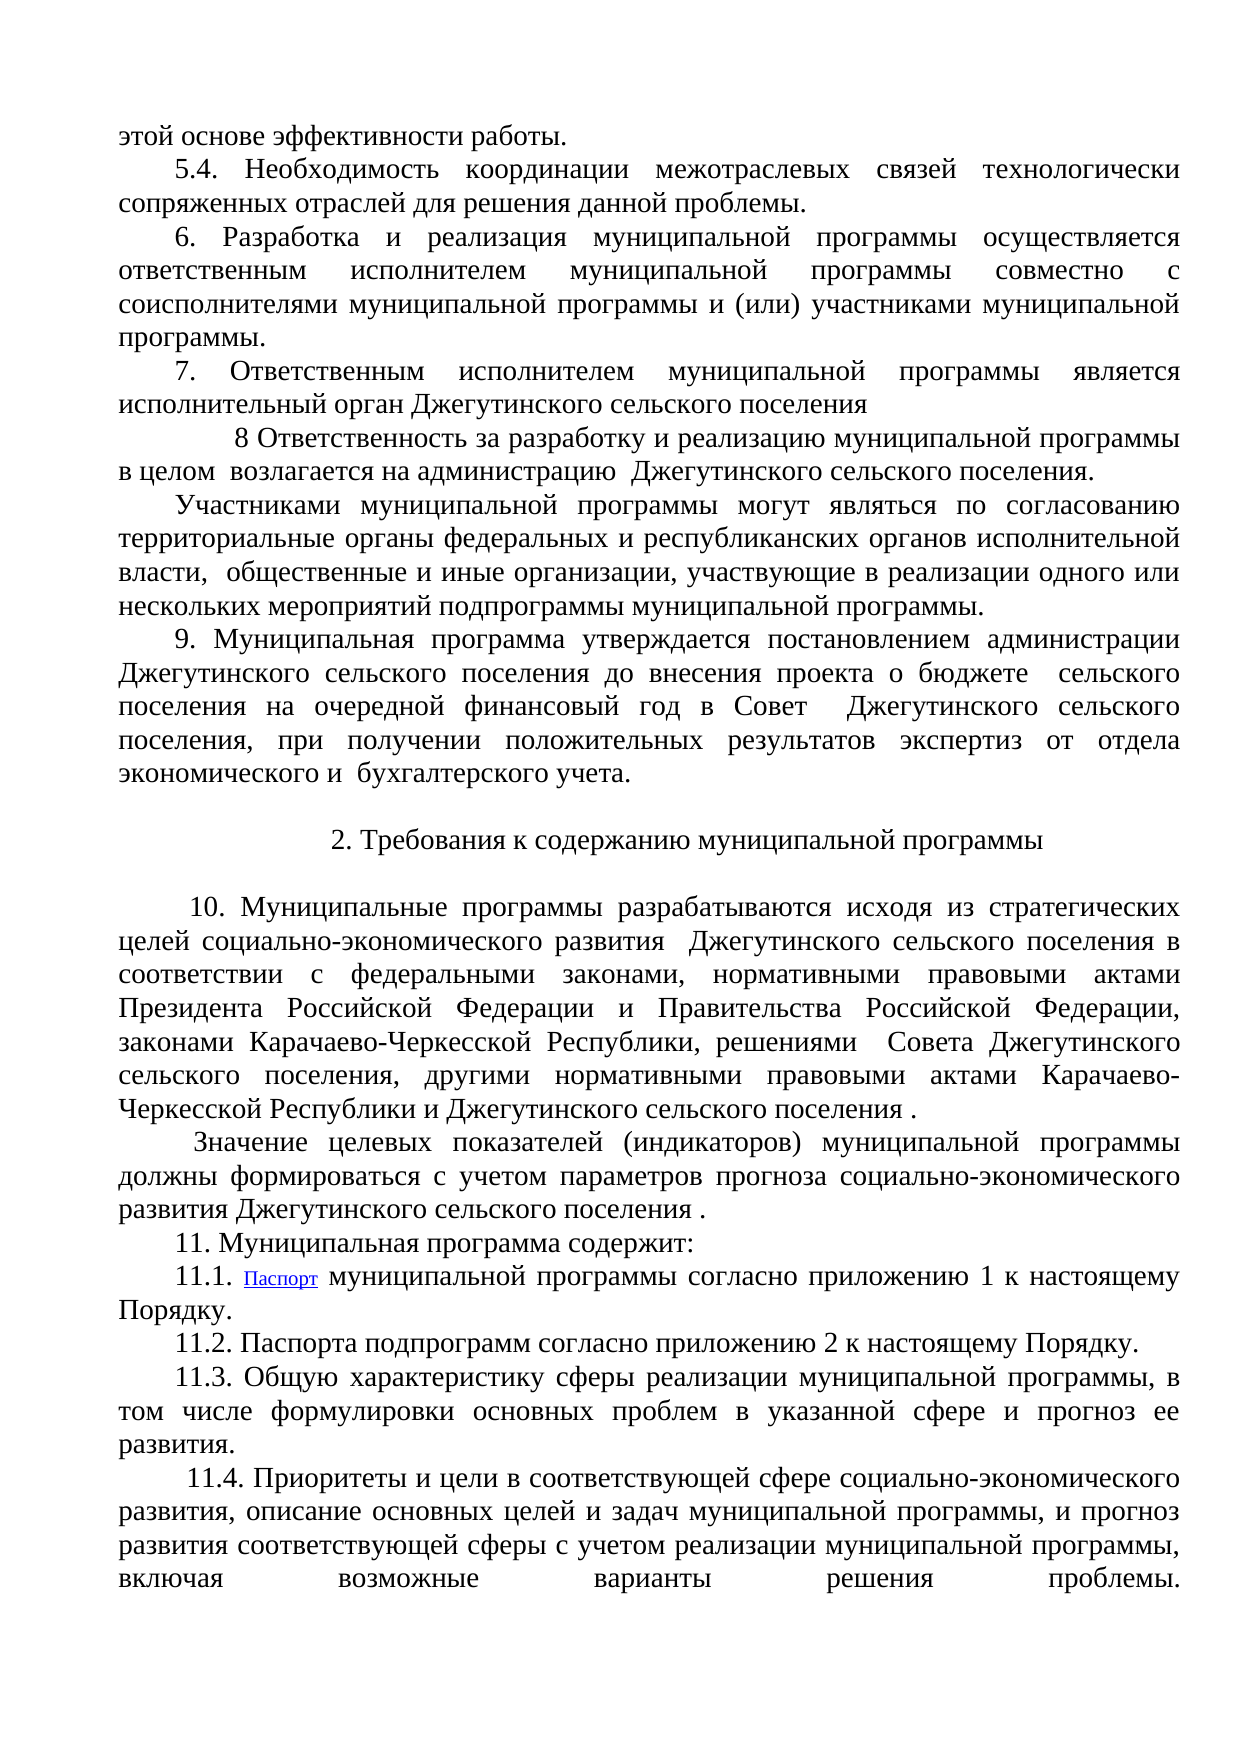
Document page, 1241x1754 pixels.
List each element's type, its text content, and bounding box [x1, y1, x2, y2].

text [118, 118, 1181, 152]
text 8 Ответственность за разработку и реализацию муниципальной программы в целом возлагается на администрацию Джегутинского сельского поселения. [118, 420, 1181, 487]
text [118, 1460, 1181, 1594]
text Участниками муниципальной программы могут являться по согласованию территориальные органы федеральных и республиканских органов исполнительной власти, общественные и иные организации, участвующие в реализации одного или нескольких мероприятий подпрограммы муниципальной программы. [118, 487, 1181, 621]
text 11.3. Общую характеристику сферы реализации муниципальной программы, в том числе формулировки основных проблем в указанной сфере и прогноз ее развития. [118, 1359, 1181, 1460]
text 10. Муниципальные программы разрабатываются исходя из стратегических целей социально-экономического развития Джегутинского сельского поселения в соответствии с федеральными законами, нормативными правовыми актами Президента Российской Федерации и Правительства Российской Федерации, законами Карачаево-Черкесской Республики, решениями Совета Джегутинского сельского поселения, другими нормативными правовыми актами Карачаево-Черкесской Республики и Джегутинского сельского поселения . [118, 889, 1181, 1124]
text 11.1. Паспорт муниципальной программы согласно приложению 1 к настоящему Порядку. [118, 1258, 1181, 1326]
text 7. Ответственным исполнителем муниципальной программы является исполнительный орган Джегутинского сельского поселения [118, 353, 1181, 420]
text 6. Разработка и реализация муниципальной программы осуществляется ответственным исполнителем муниципальной программы совместно с соисполнителями муниципальной программы и (или) участниками муниципальной программы. [118, 219, 1181, 353]
text 11.2. Паспорта подпрограмм согласно приложению 2 к настоящему Порядку. [118, 1326, 1181, 1359]
text 9. Муниципальная программа утверждается постановлением администрации Джегутинского сельского поселения до внесения проекта о бюджете сельского поселения на очередной финансовый год в Совет Джегутинского сельского поселения, при получении положительных результатов экспертиз от отдела экономического и бухгалтерского учета. [118, 621, 1181, 789]
text 5.4. Необходимость координации межотраслевых связей технологически сопряженных отраслей для решения данной проблемы. [118, 152, 1181, 219]
text Значение целевых показателей (индикаторов) муниципальной программы должны формироваться с учетом параметров прогноза социально-экономического развития Джегутинского сельского поселения . [118, 1124, 1181, 1225]
text 2. Требования к содержанию муниципальной программы [118, 822, 1181, 856]
text 11. Муниципальная программа содержит: [118, 1225, 1181, 1258]
